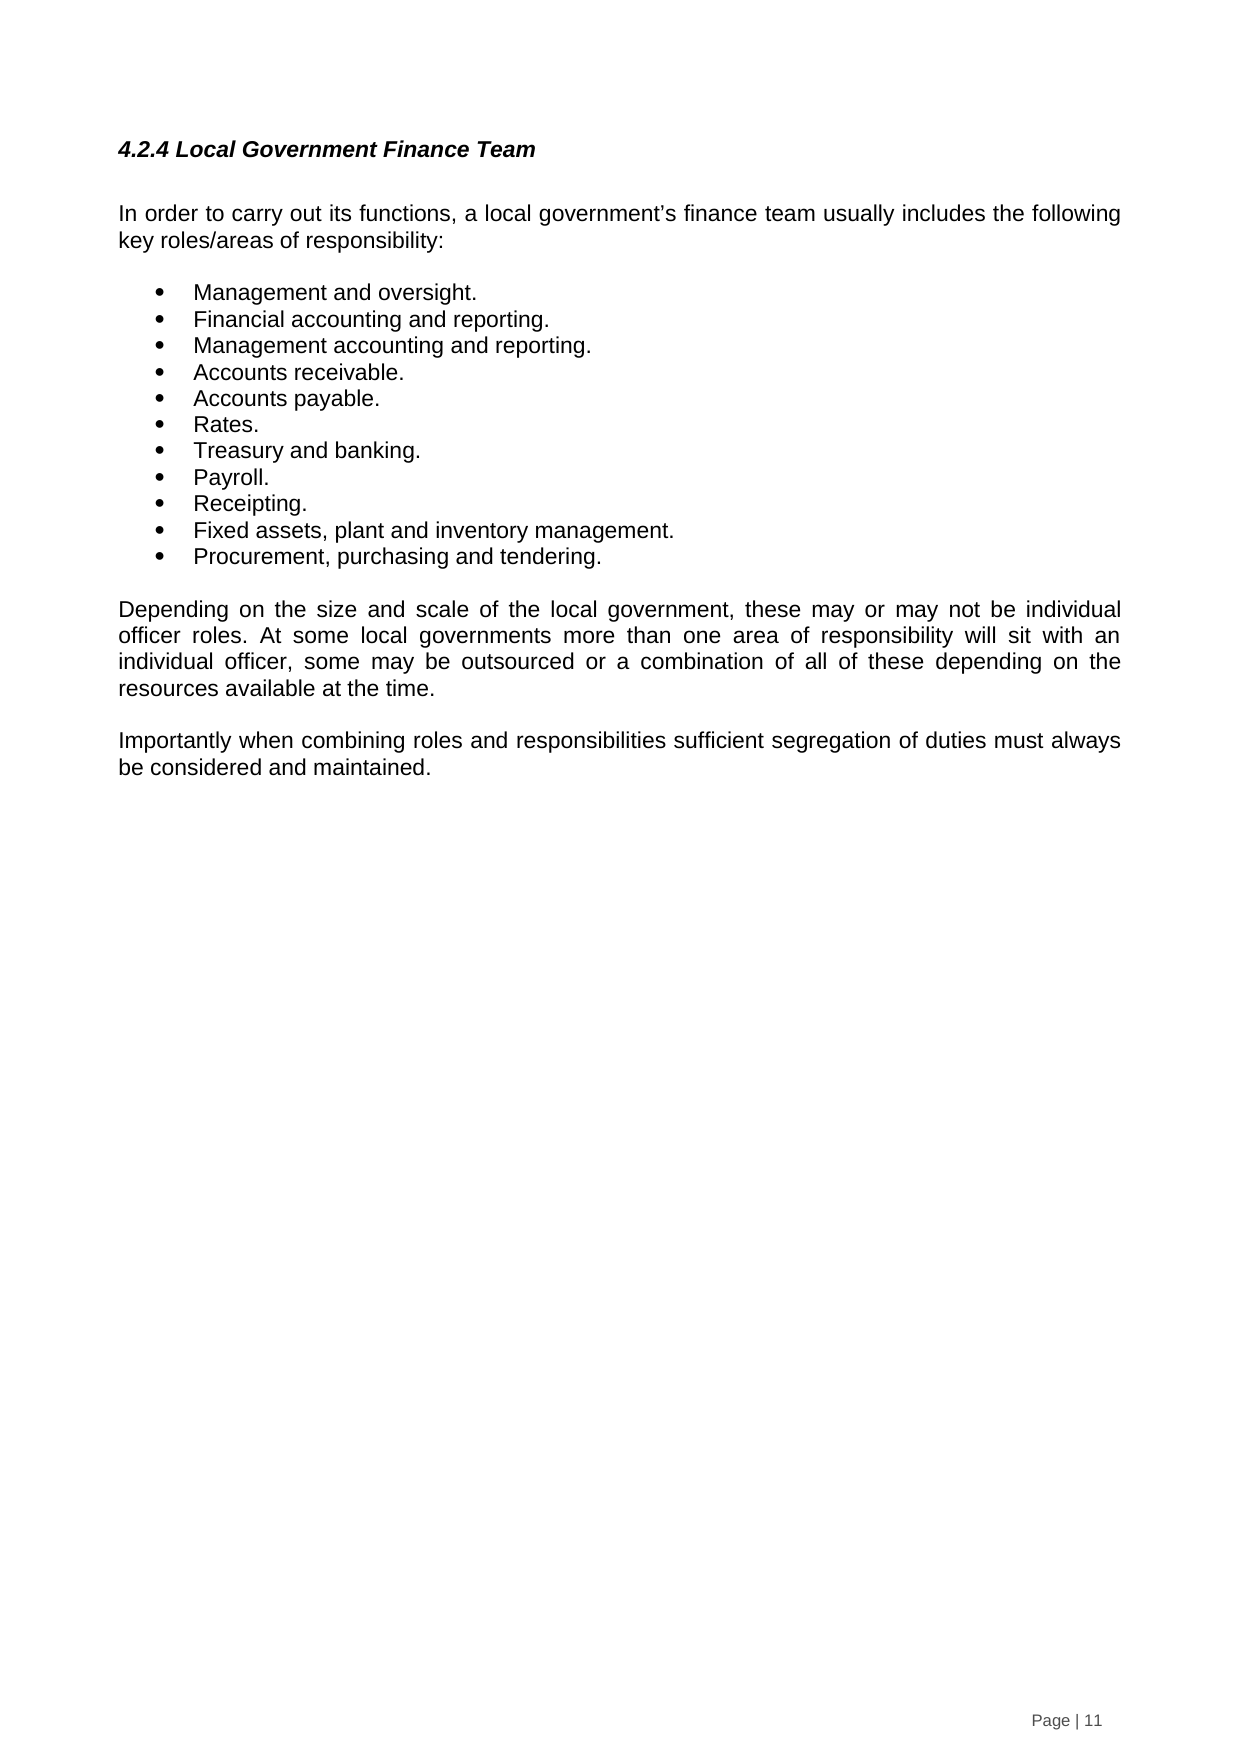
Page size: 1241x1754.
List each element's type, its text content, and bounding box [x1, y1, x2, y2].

text Depending on the size and scale of the local government, these may or may not be individual officer roles. At some local governments more than one area of responsibility will sit with an individual officer, some may be outsourced or a combination of all of these depending on the resources available at the time. [118, 596, 1122, 701]
list Fixed assets, plant and inventory management. [156, 517, 1122, 543]
subtitle 4.2.4 Local Government Finance Team [118, 136, 1122, 162]
list Financial accounting and reporting. [156, 306, 1122, 332]
list Management and oversight. [156, 279, 1122, 306]
text Importantly when combining roles and responsibilities sufficient segregation of duties must always be considered and maintained. [118, 727, 1122, 780]
list Rates. [156, 411, 1122, 437]
list Procurement, purchasing and tendering. [156, 543, 1122, 569]
list Management accounting and reporting. [156, 332, 1122, 358]
list Treasury and banking. [156, 437, 1122, 464]
list Accounts receivable. [156, 358, 1122, 385]
text In order to carry out its functions, a local government’s finance team usually includes the following key roles/areas of responsibility: [118, 200, 1122, 253]
list Receipting. [156, 490, 1122, 517]
list Accounts payable. [156, 385, 1122, 411]
list Payroll. [156, 464, 1122, 490]
